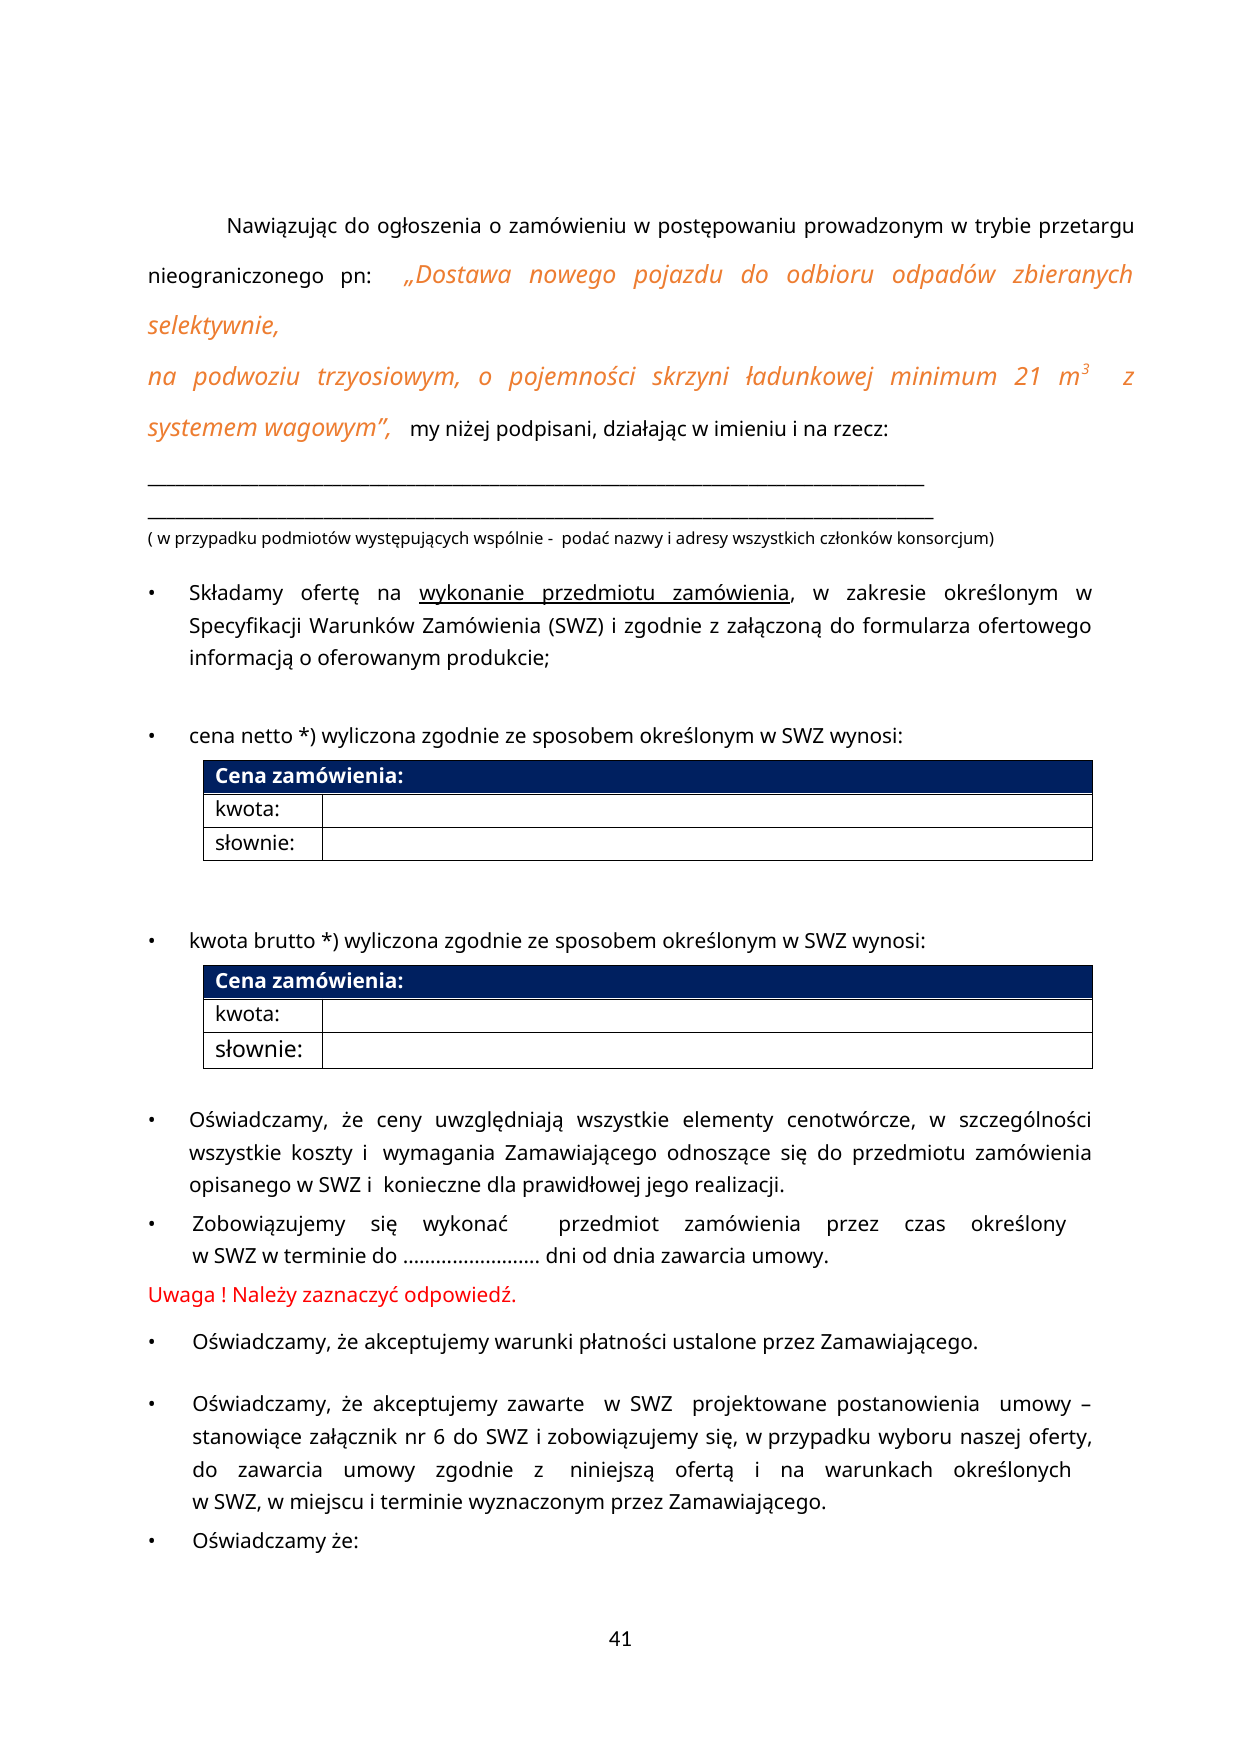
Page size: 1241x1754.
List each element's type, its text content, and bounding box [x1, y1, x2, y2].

list Oświadczamy, że ceny uwzględniają wszystkie elementy cenotwórcze, w szczególności wszystkie koszty i wymagania Zamawiającego odnoszące się do przedmiotu zamówienia opisanego w SWZ i konieczne dla prawidłowej jego realizacji. [148, 1105, 1093, 1199]
table_cell [323, 795, 1092, 827]
table_cell kwota: [204, 795, 322, 827]
table_cell słownie: [204, 828, 322, 860]
table_header Cena zamówienia: [204, 761, 1092, 793]
list Składamy ofertę na wykonanie przedmiotu zamówienia, w zakresie określonym w Specyfikacji Warunków Zamówienia (SWZ) i zgodnie z załączoną do formularza ofertowego informacją o oferowanym produkcie; [148, 578, 1093, 672]
text _____________________________________________________________________________________ [148, 494, 1093, 522]
list cena netto *) wyliczona zgodnie ze sposobem określonym w SWZ wynosi: [148, 721, 1093, 750]
list Oświadczamy że: [148, 1526, 1093, 1555]
table_cell [323, 828, 1092, 860]
table_cell słownie: [204, 1033, 322, 1068]
table_header Cena zamówienia: [204, 966, 1092, 998]
list Uwaga ! Należy zaznaczyć odpowiedź. [148, 1281, 1093, 1309]
list Oświadczamy, że akceptujemy warunki płatności ustalone przez Zamawiającego. [148, 1327, 1093, 1356]
list Zobowiązujemy się wykonać przedmiot zamówienia przez czas określony w SWZ w terminie do ……………………. dni od dnia zawarcia umowy. [148, 1209, 1093, 1270]
list Oświadczamy, że akceptujemy zawarte w SWZ projektowane postanowienia umowy – stanowiące załącznik nr 6 do SWZ i zobowiązujemy się, w przypadku wyboru naszej oferty, do zawarcia umowy zgodnie z niniejszą ofertą i na warunkach określonych w SWZ, w miejscu i terminie wyznaczonym przez Zamawiającego. [148, 1389, 1093, 1516]
table_cell kwota: [204, 1000, 322, 1032]
table_cell [323, 1033, 1092, 1068]
text ____________________________________________________________________________________ [148, 461, 1093, 489]
list kwota brutto *) wyliczona zgodnie ze sposobem określonym w SWZ wynosi: [148, 926, 1093, 955]
table_cell [323, 1000, 1092, 1032]
text ( w przypadku podmiotów występujących wspólnie - podać nazwy i adresy wszystkich członków konsorcjum) [148, 526, 1093, 549]
text Nawiązując do ogłoszenia o zamówieniu w postępowaniu prowadzonym w trybie przetargu nieograniczonego pn: „Dostawa nowego pojazdu do odbioru odpadów zbieranych selektywnie, na podwoziu trzyosiowym, o pojemności skrzyni ładunkowej minimum 21 m3 z systemem wagowym”, my niżej podpisani, działając w imieniu i na rzecz: [148, 211, 1137, 444]
